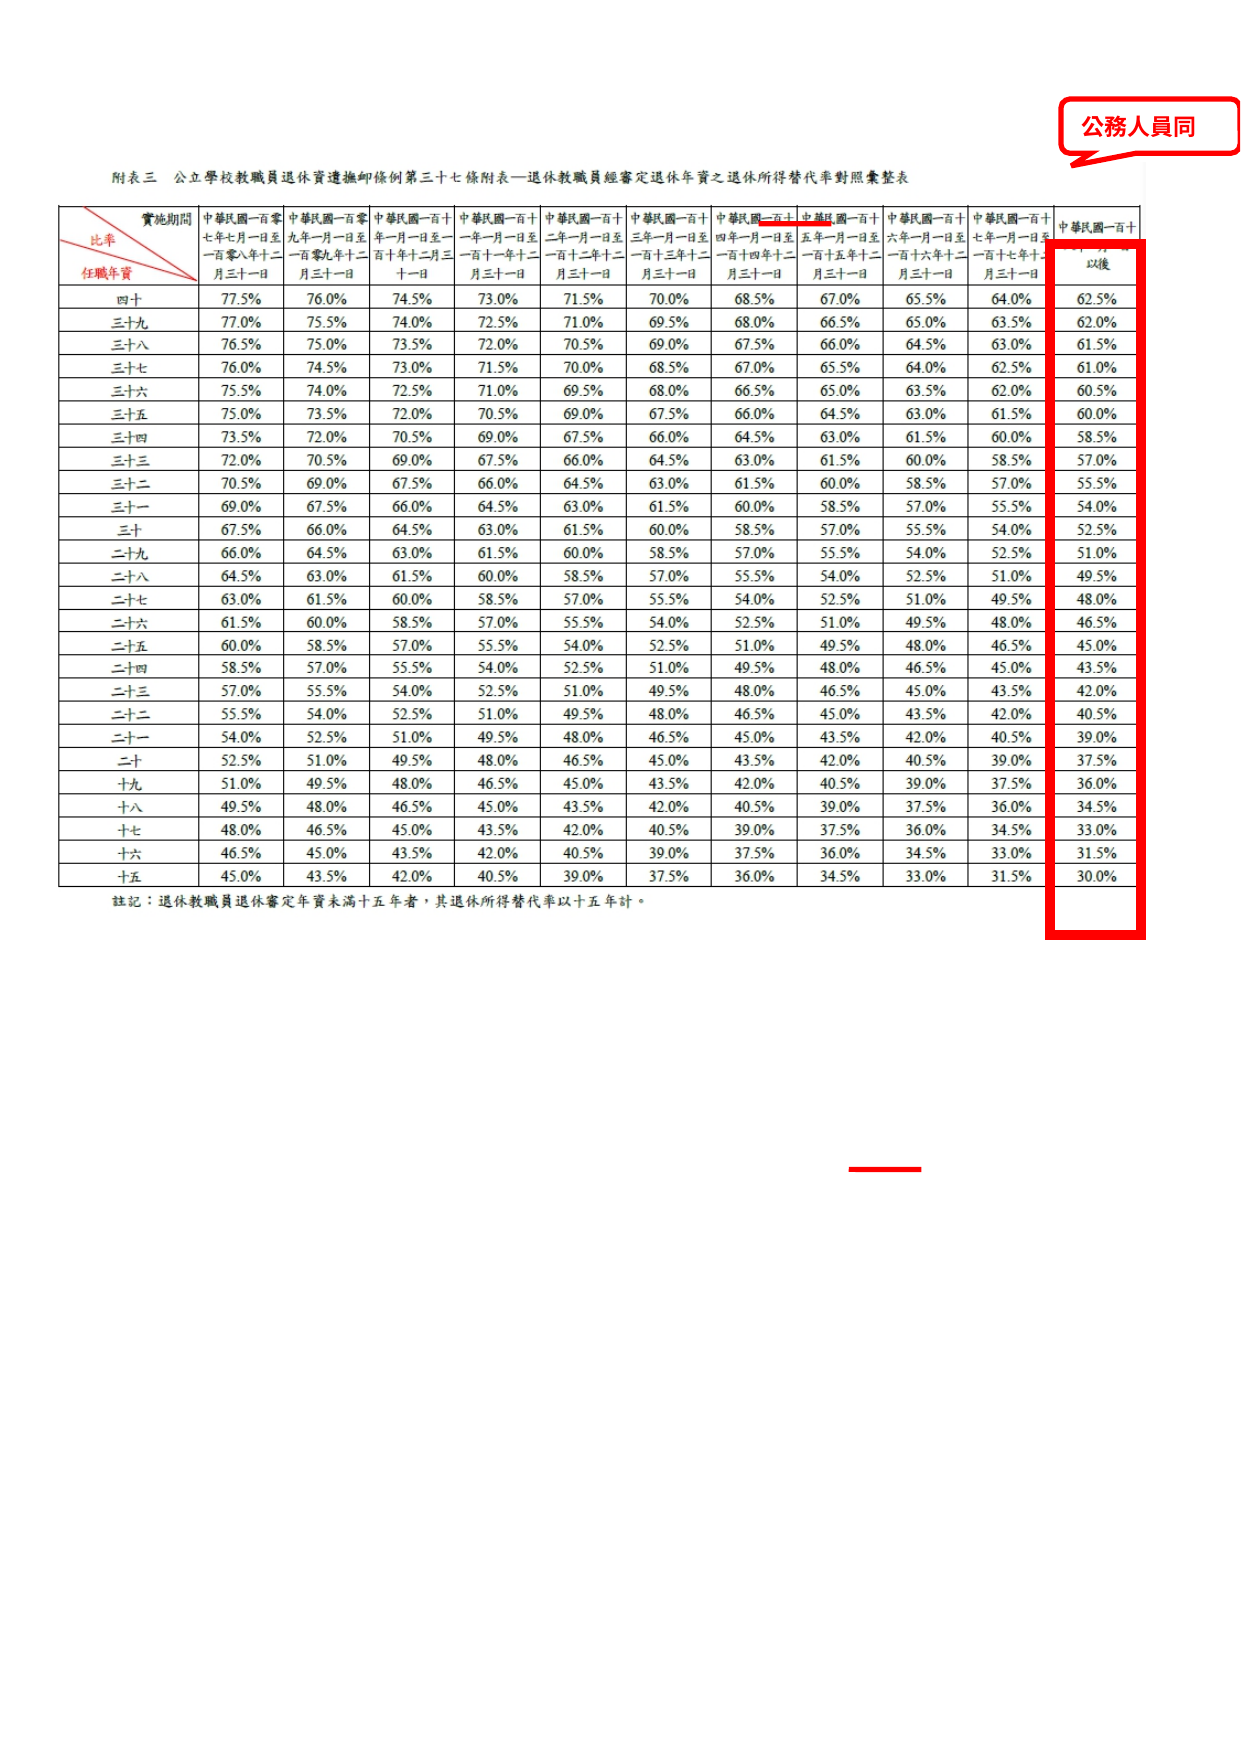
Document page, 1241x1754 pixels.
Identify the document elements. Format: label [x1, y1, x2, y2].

picture [55, 162, 1146, 918]
picture [1055, 249, 1136, 918]
